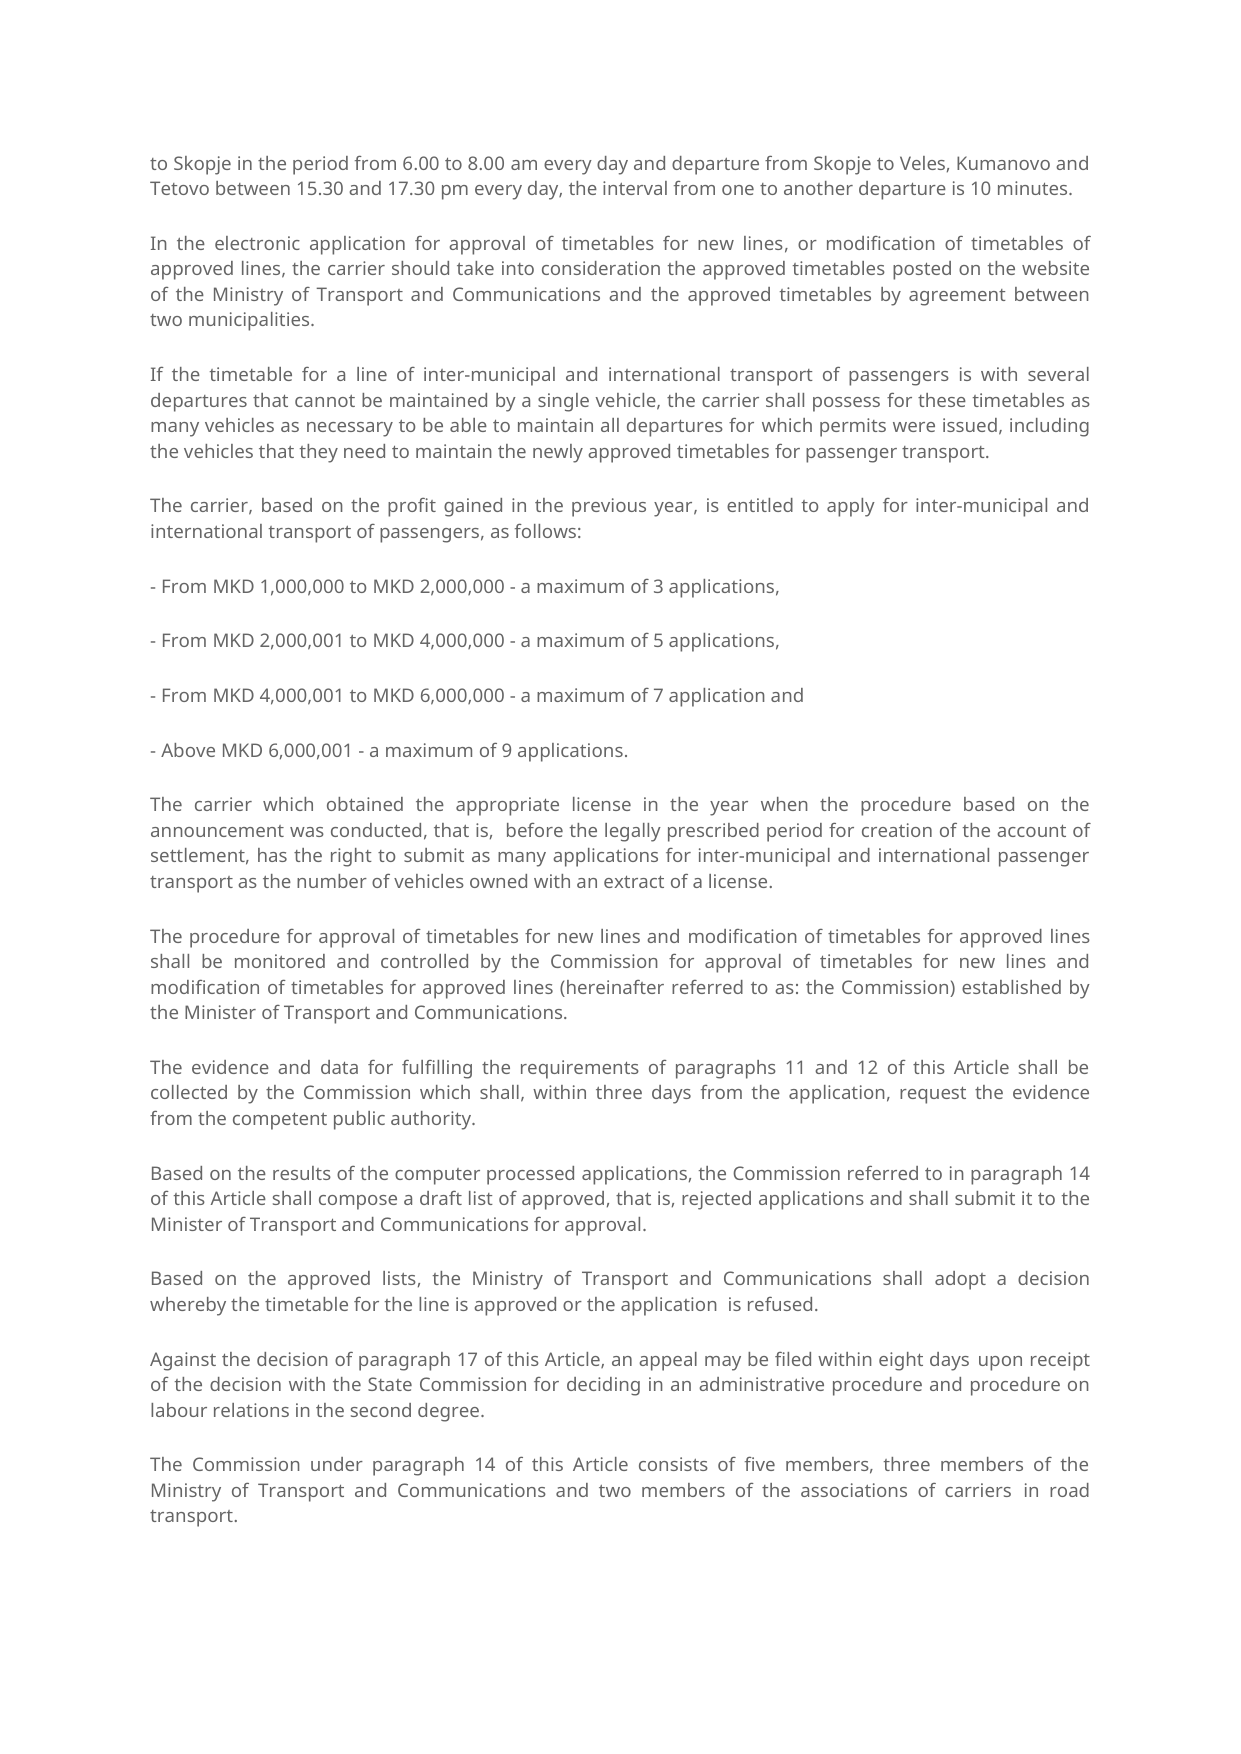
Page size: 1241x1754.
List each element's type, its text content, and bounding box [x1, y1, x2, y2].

text - From MKD 2,000,001 to MKD 4,000,000 - a maximum of 5 applications, [150, 628, 1090, 653]
text The procedure for approval of timetables for new lines and modification of timetables for approved lines shall be monitored and controlled by the Commission for approval of timetables for new lines and modification of timetables for approved lines (hereinafter referred to as: the Commission) established by the Minister of Transport and Communications. [150, 923, 1090, 1025]
text Against the decision of paragraph 17 of this Article, an appeal may be filed within eight days upon receipt of the decision with the State Commission for deciding in an administrative procedure and procedure on labour relations in the second degree. [150, 1346, 1090, 1422]
text In the electronic application for approval of timetables for new lines, or modification of timetables of approved lines, the carrier should take into consideration the approved timetables posted on the website of the Ministry of Transport and Communications and the approved timetables by agreement between two municipalities. [150, 230, 1090, 332]
text The evidence and data for fulfilling the requirements of paragraphs 11 and 12 of this Article shall be collected by the Commission which shall, within three days from the application, request the evidence from the competent public authority. [150, 1054, 1090, 1131]
text The Commission under paragraph 14 of this Article consists of five members, three members of the Ministry of Transport and Communications and two members of the associations of carriers in road transport. [150, 1452, 1090, 1528]
text - Above MKD 6,000,001 - a maximum of 9 applications. [150, 737, 1090, 762]
text The carrier, based on the profit gained in the previous year, is entitled to apply for inter-municipal and international transport of passengers, as follows: [150, 493, 1090, 544]
text If the timetable for a line of inter-municipal and international transport of passengers is with several departures that cannot be maintained by a single vehicle, the carrier shall possess for these timetables as many vehicles as necessary to be able to maintain all departures for which permits were issued, including the vehicles that they need to maintain the newly approved timetables for passenger transport. [150, 361, 1090, 463]
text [150, 150, 1090, 201]
text Based on the approved lists, the Ministry of Transport and Communications shall adopt a decision whereby the timetable for the line is approved or the application is refused. [150, 1266, 1090, 1317]
text - From MKD 4,000,001 to MKD 6,000,000 - a maximum of 7 application and [150, 682, 1090, 708]
text Based on the results of the computer processed applications, the Commission referred to in paragraph 14 of this Article shall compose a draft list of approved, that is, rejected applications and shall submit it to the Minister of Transport and Communications for approval. [150, 1160, 1090, 1236]
text The carrier which obtained the appropriate license in the year when the procedure based on the announcement was conducted, that is, before the legally prescribed period for creation of the account of settlement, has the right to submit as many applications for inter-municipal and international passenger transport as the number of vehicles owned with an extract of a license. [150, 792, 1090, 894]
text - From MKD 1,000,000 to MKD 2,000,000 - a maximum of 3 applications, [150, 573, 1090, 598]
